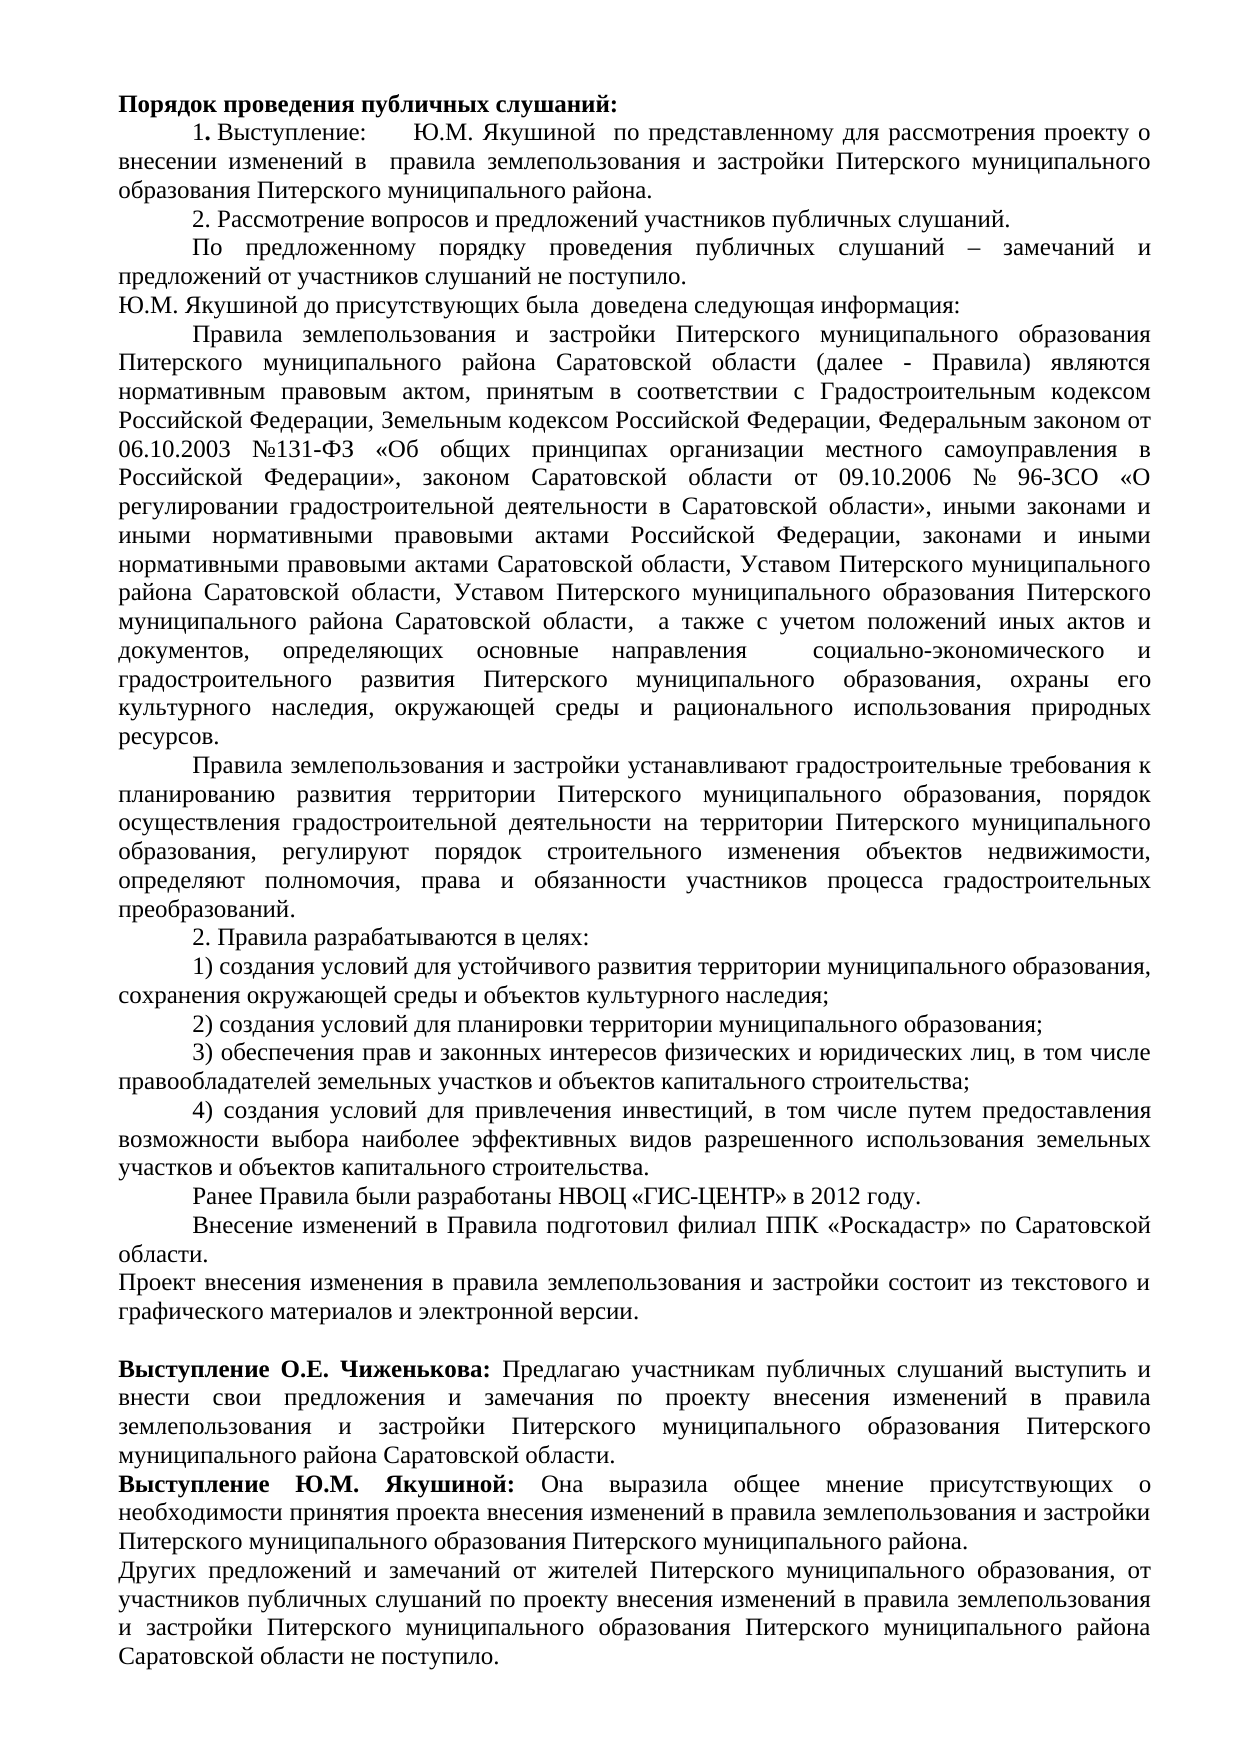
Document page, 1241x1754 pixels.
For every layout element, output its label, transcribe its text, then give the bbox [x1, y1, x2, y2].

text Выступление О.Е. Чиженькова: Предлагаю участникам публичных слушаний выступить и внести свои предложения и замечания по проекту внесения изменений в правила землепользования и застройки Питерского муниципального образования Питерского муниципального района Саратовской области. [118, 1354, 1152, 1469]
text Внесение изменений в Правила подготовил филиал ППК «Роскадастр» по Саратовской области. [118, 1210, 1152, 1267]
text 1) создания условий для устойчивого развития территории муниципального образования, сохранения окружающей среды и объектов культурного наследия; [118, 951, 1152, 1009]
text 1. Выступление: Ю.М. Якушиной по представленному для рассмотрения проекту о внесении изменений в правила землепользования и застройки Питерского муниципального образования Питерского муниципального района. [118, 117, 1152, 204]
text Проект внесения изменения в правила землепользования и застройки состоит из текстового и графического материалов и электронной версии. [118, 1267, 1152, 1325]
text Выступление Ю.М. Якушиной: Она выразила общее мнение присутствующих о необходимости принятия проекта внесения изменений в правила землепользования и застройки Питерского муниципального образования Питерского муниципального района. [118, 1469, 1152, 1555]
text 2. Рассмотрение вопросов и предложений участников публичных слушаний. [118, 204, 1152, 232]
text 2. Правила разрабатываются в целях: [118, 922, 1152, 951]
text Других предложений и замечаний от жителей Питерского муниципального образования, от участников публичных слушаний по проекту внесения изменений в правила землепользования и застройки Питерского муниципального образования Питерского муниципального района Саратовской области не поступило. [118, 1555, 1152, 1670]
text 4) создания условий для привлечения инвестиций, в том числе путем предоставления возможности выбора наиболее эффективных видов разрешенного использования земельных участков и объектов капитального строительства. [118, 1095, 1152, 1181]
text Ю.М. Якушиной до присутствующих была доведена следующая информация: [118, 290, 1152, 319]
text Правила землепользования и застройки устанавливают градостроительные требования к планированию развития территории Питерского муниципального образования, порядок осуществления градостроительной деятельности на территории Питерского муниципального образования, регулируют порядок строительного изменения объектов недвижимости, определяют полномочия, права и обязанности участников процесса градостроительных преобразований. [118, 750, 1152, 922]
text По предложенному порядку проведения публичных слушаний – замечаний и предложений от участников слушаний не поступило. [118, 232, 1152, 290]
text 2) создания условий для планировки территории муниципального образования; [118, 1009, 1152, 1037]
text Правила землепользования и застройки Питерского муниципального образования Питерского муниципального района Саратовской области (далее - Правила) являются нормативным правовым актом, принятым в соответствии с Градостроительным кодексом Российской Федерации, Земельным кодексом Российской Федерации, Федеральным законом от 06.10.2003 №131-ФЗ «Об общих принципах организации местного самоуправления в Российской Федерации», законом Саратовской области от 09.10.2006 № 96-ЗСО «О регулировании градостроительной деятельности в Саратовской области», иными законами и иными нормативными правовыми актами Российской Федерации, законами и иными нормативными правовыми актами Саратовской области, Уставом Питерского муниципального района Саратовской области, Уставом Питерского муниципального образования Питерского муниципального района Саратовской области, а также с учетом положений иных актов и документов, определяющих основные направления социально-экономического и градостроительного развития Питерского муниципального образования, охраны его культурного наследия, окружающей среды и рационального использования природных ресурсов. [118, 319, 1152, 750]
text Ранее Правила были разработаны НВОЦ «ГИС-ЦЕНТР» в 2012 году. [118, 1181, 1152, 1210]
text 3) обеспечения прав и законных интересов физических и юридических лиц, в том числе правообладателей земельных участков и объектов капитального строительства; [118, 1037, 1152, 1095]
text Порядок проведения публичных слушаний: [118, 89, 1152, 117]
